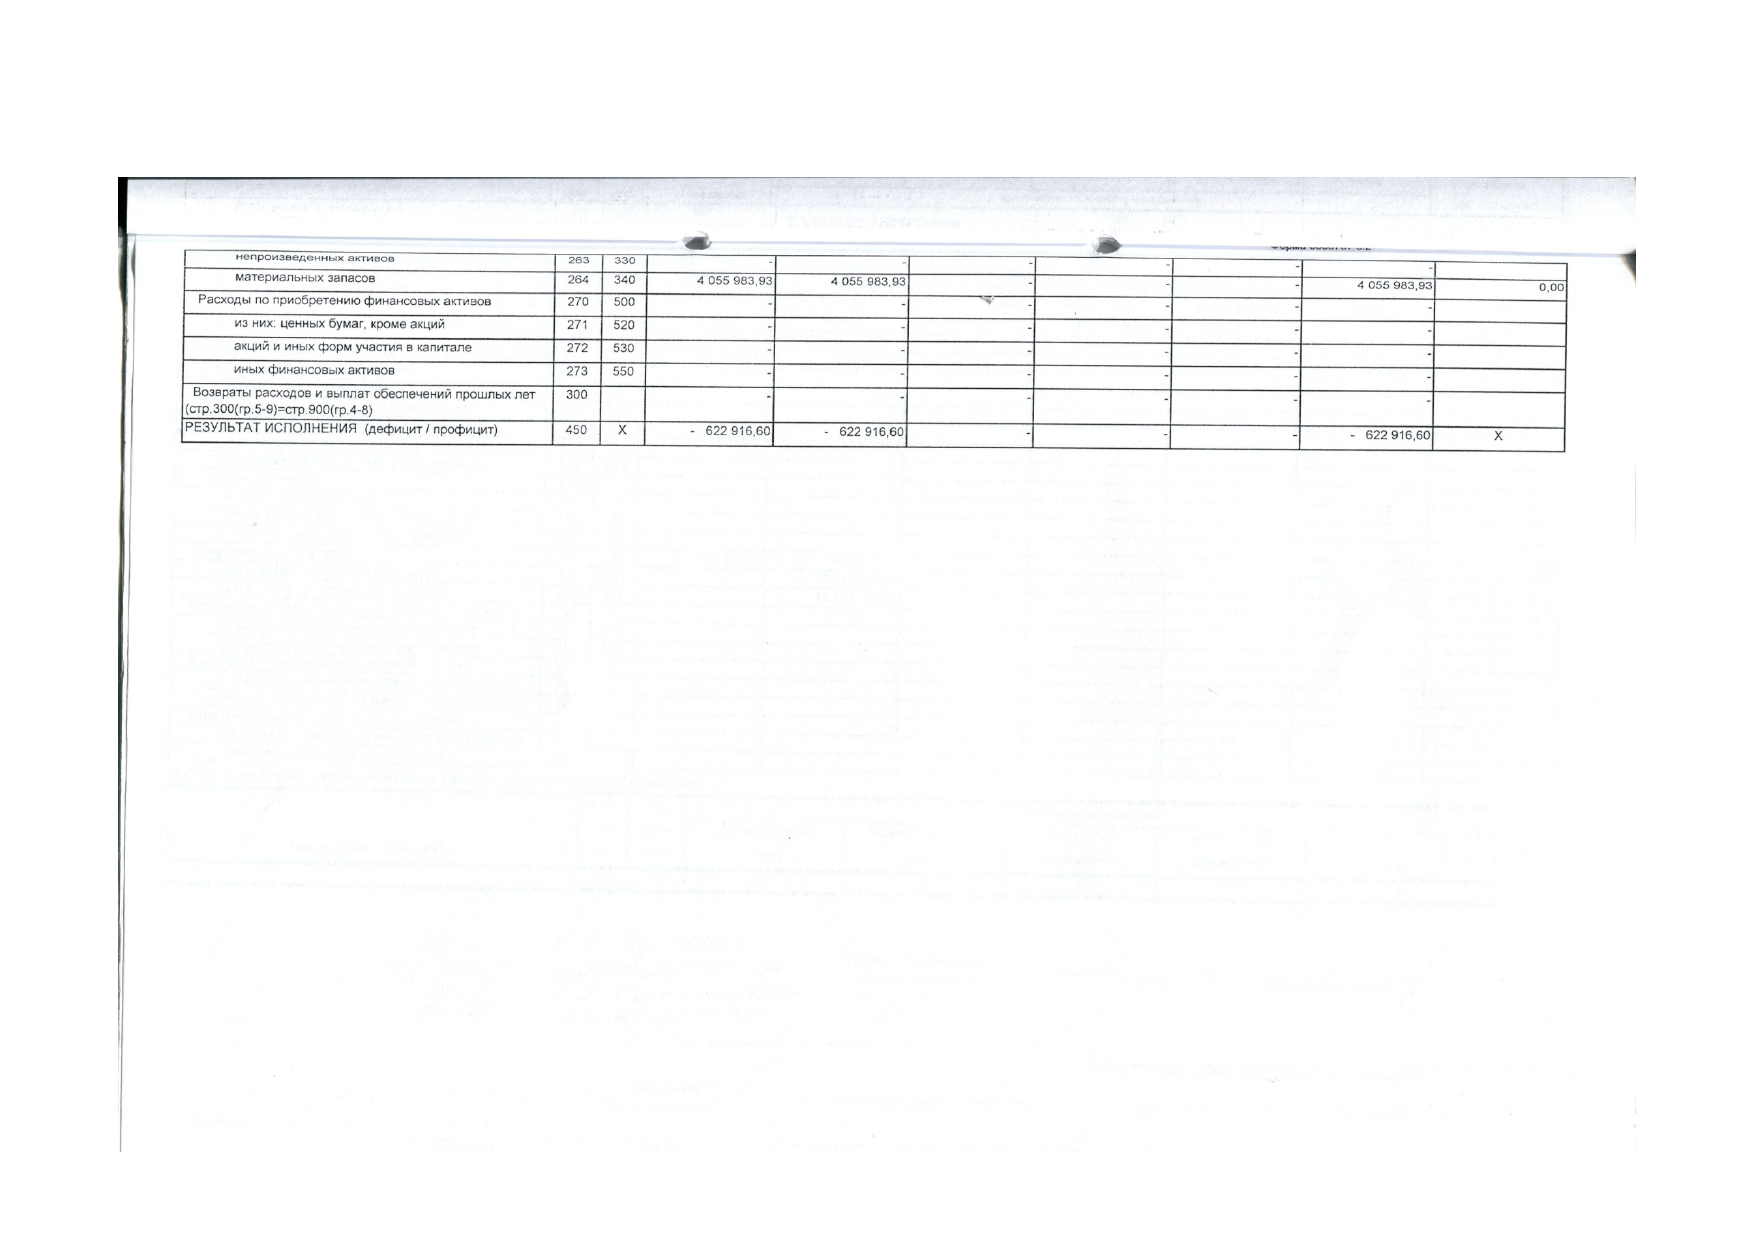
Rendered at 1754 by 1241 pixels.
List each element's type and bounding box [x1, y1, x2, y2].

picture [118, 177, 1636, 1152]
